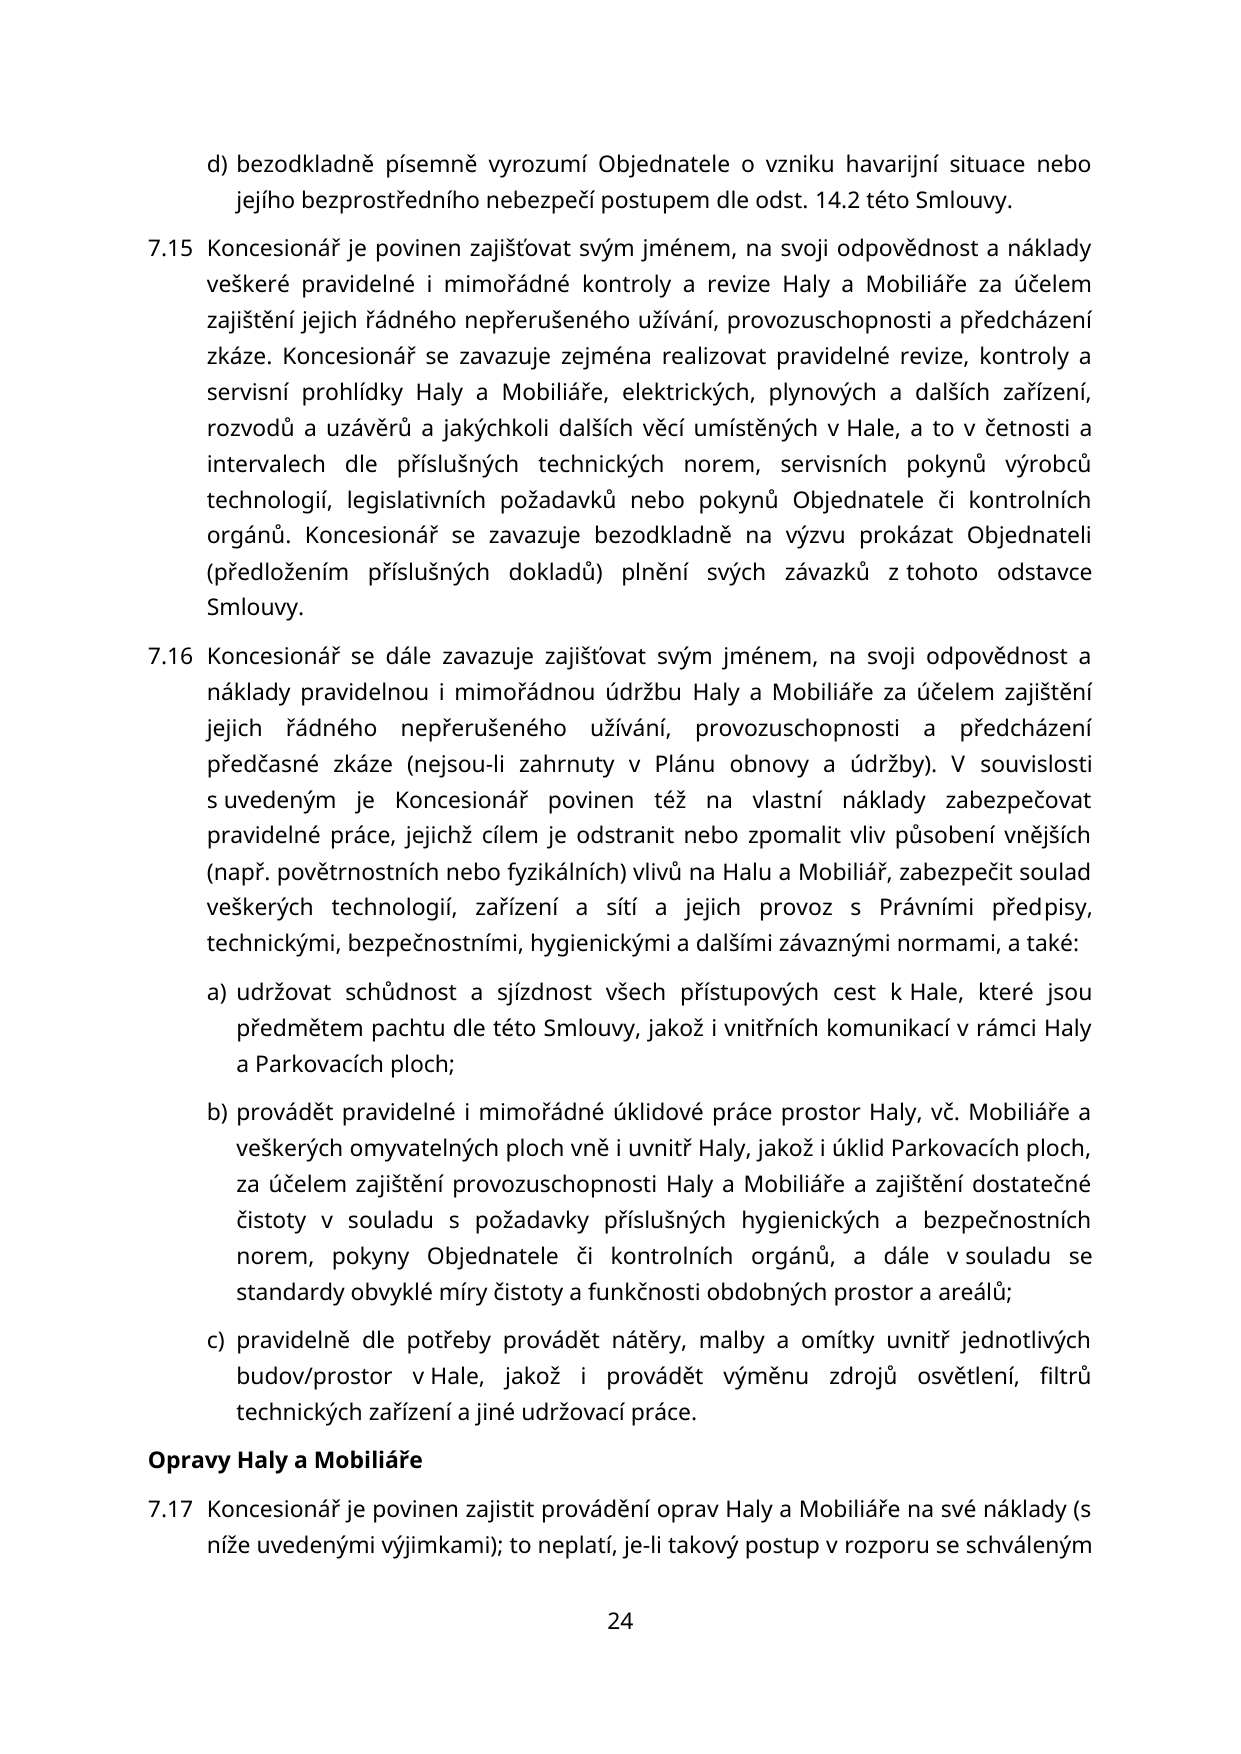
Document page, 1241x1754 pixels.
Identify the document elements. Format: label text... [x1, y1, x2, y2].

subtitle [148, 1493, 1093, 1560]
subtitle Koncesionář se dále zavazuje zajišťovat svým jménem, na svoji odpovědnost a náklady pravidelnou i mimořádnou údržbu Haly a Mobiliáře za účelem zajištění jejich řádného nepřerušeného užívání, provozuschopnosti a předcházení předčasné zkáze (nejsou-li zahrnuty v Plánu obnovy a údržby). V souvislosti s uvedeným je Koncesionář povinen též na vlastní náklady zabezpečovat pravidelné práce, jejichž cílem je odstranit nebo zpomalit vliv působení vnějších (např. povětrnostních nebo fyzikálních) vlivů na Halu a Mobiliář, zabezpečit soulad veškerých technologií, zařízení a sítí a jejich provoz s Právními předpisy, technickými, bezpečnostními, hygienickými a dalšími závaznými normami, a také: [148, 640, 1093, 958]
subtitle bezodkladně písemně vyrozumí Objednatele o vzniku havarijní situace nebo jejího bezprostředního nebezpečí postupem dle odst. 14.2 této Smlouvy. [207, 148, 1093, 215]
text Opravy Haly a Mobiliáře [148, 1444, 1093, 1476]
subtitle pravidelně dle potřeby provádět nátěry, malby a omítky uvnitř jednotlivých budov/prostor v Hale, jakož i provádět výměnu zdrojů osvětlení, filtrů technických zařízení a jiné udržovací práce. [207, 1324, 1093, 1427]
subtitle Koncesionář je povinen zajišťovat svým jménem, na svoji odpovědnost a náklady veškeré pravidelné i mimořádné kontroly a revize Haly a Mobiliáře za účelem zajištění jejich řádného nepřerušeného užívání, provozuschopnosti a předcházení zkáze. Koncesionář se zavazuje zejména realizovat pravidelné revize, kontroly a servisní prohlídky Haly a Mobiliáře, elektrických, plynových a dalších zařízení, rozvodů a uzávěrů a jakýchkoli dalších věcí umístěných v Hale, a to v četnosti a intervalech dle příslušných technických norem, servisních pokynů výrobců technologií, legislativních požadavků nebo pokynů Objednatele či kontrolních orgánů. Koncesionář se zavazuje bezodkladně na výzvu prokázat Objednateli (předložením příslušných dokladů) plnění svých závazků z tohoto odstavce Smlouvy. [148, 232, 1093, 623]
subtitle udržovat schůdnost a sjízdnost všech přístupových cest k Hale, které jsou předmětem pachtu dle této Smlouvy, jakož i vnitřních komunikací v rámci Haly a Parkovacích ploch; [207, 976, 1093, 1079]
subtitle provádět pravidelné i mimořádné úklidové práce prostor Haly, vč. Mobiliáře a veškerých omyvatelných ploch vně i uvnitř Haly, jakož i úklid Parkovacích ploch, za účelem zajištění provozuschopnosti Haly a Mobiliáře a zajištění dostatečné čistoty v souladu s požadavky příslušných hygienických a bezpečnostních norem, pokyny Objednatele či kontrolních orgánů, a dále v souladu se standardy obvyklé míry čistoty a funkčnosti obdobných prostor a areálů; [207, 1096, 1093, 1307]
